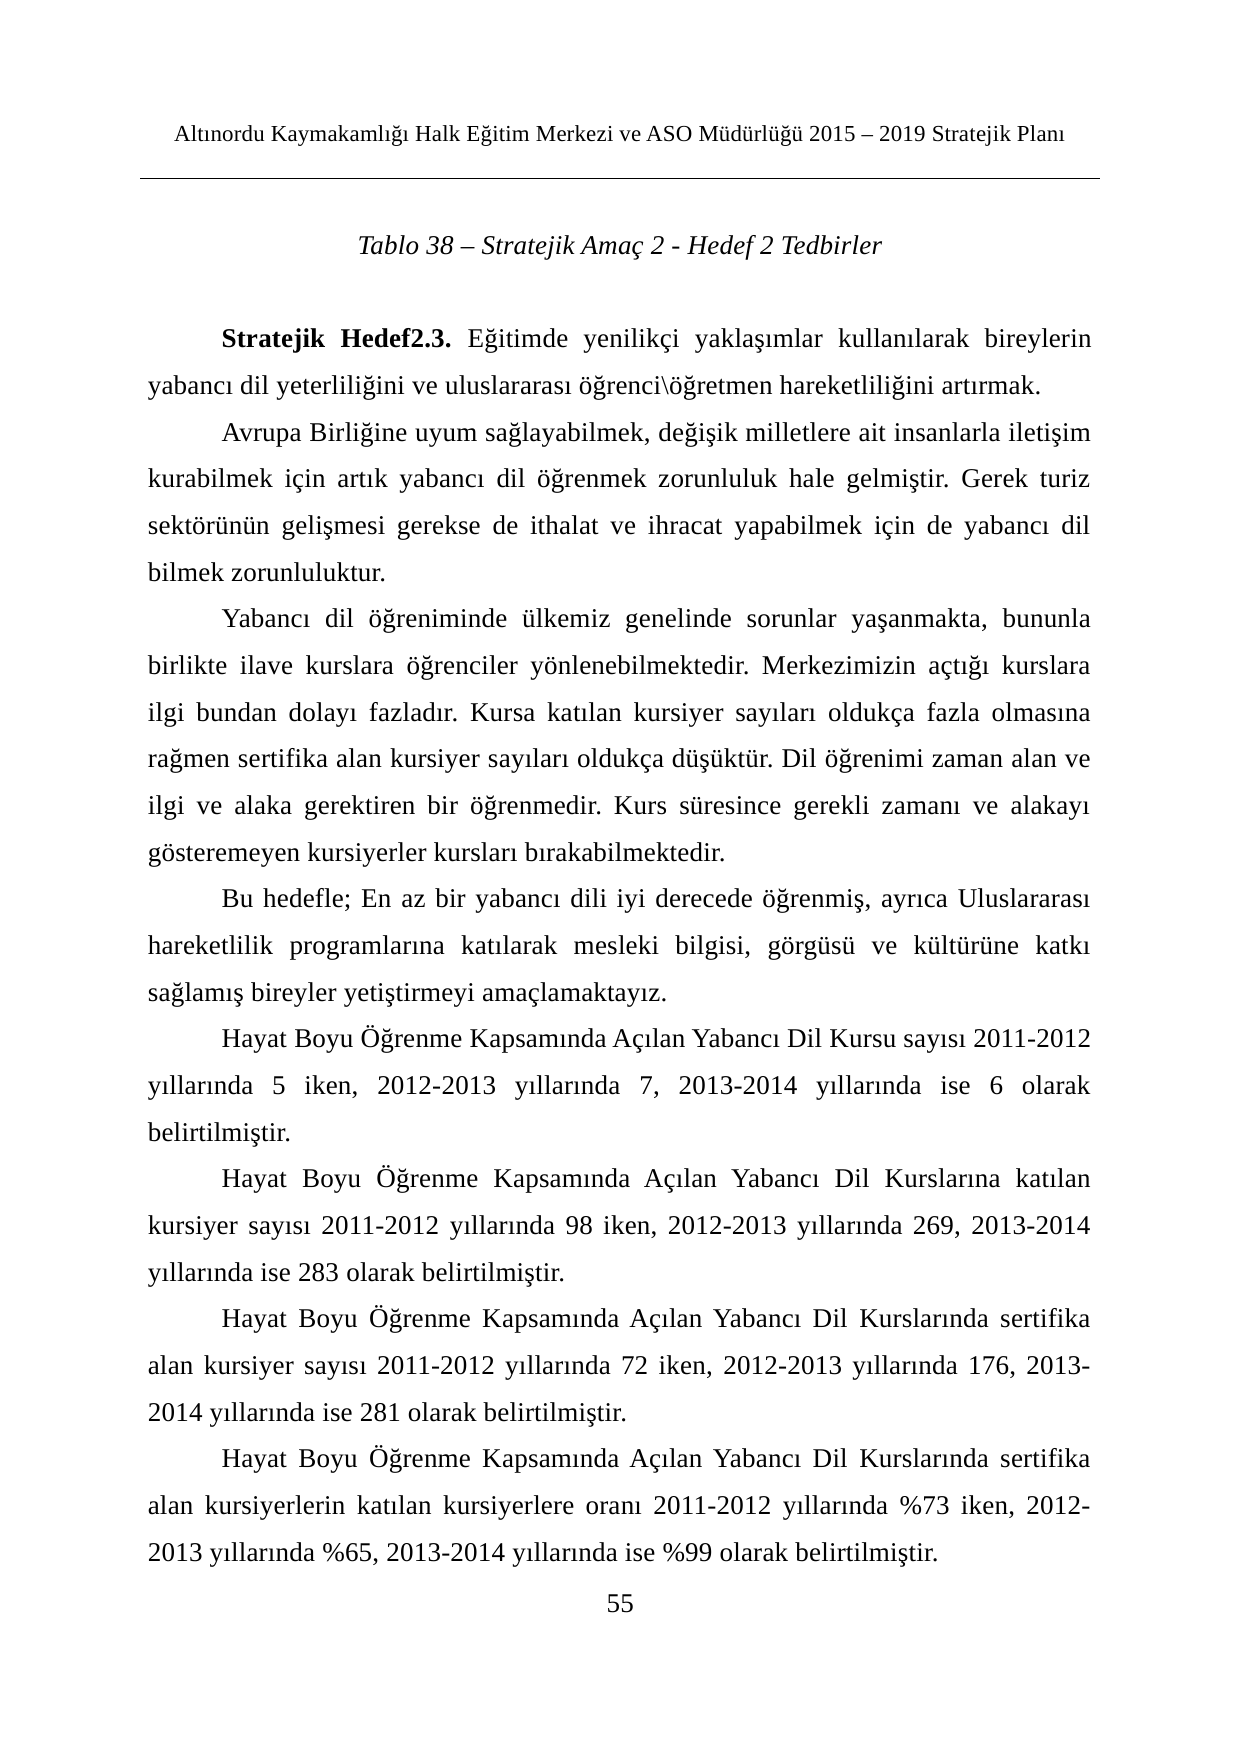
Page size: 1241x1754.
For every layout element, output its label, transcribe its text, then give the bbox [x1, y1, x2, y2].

text Avrupa Birliğine uyum sağlayabilmek, değişik milletlere ait insanlarla iletişim kurabilmek için artık yabancı dil öğrenmek zorunluluk hale gelmiştir. Gerek turiz sektörünün gelişmesi gerekse de ithalat ve ihracat yapabilmek için de yabancı dil bilmek zorunluluktur. [148, 416, 1092, 587]
text Stratejik Hedef2.3. Eğitimde yenilikçi yaklaşımlar kullanılarak bireylerin yabancı dil yeterliliğini ve uluslararası öğrenci\öğretmen hareketliliğini artırmak. [148, 322, 1092, 400]
text Hayat Boyu Öğrenme Kapsamında Açılan Yabancı Dil Kursu sayısı 2011-2012 yıllarında 5 iken, 2012-2013 yıllarında 7, 2013-2014 yıllarında ise 6 olarak belirtilmiştir. [148, 1022, 1092, 1147]
text Hayat Boyu Öğrenme Kapsamında Açılan Yabancı Dil Kurslarında sertifika alan kursiyer sayısı 2011-2012 yıllarında 72 iken, 2012-2013 yıllarında 176, 2013-2014 yıllarında ise 281 olarak belirtilmiştir. [148, 1302, 1092, 1427]
text Hayat Boyu Öğrenme Kapsamında Açılan Yabancı Dil Kurslarında sertifika alan kursiyerlerin katılan kursiyerlere oranı 2011-2012 yıllarında %73 iken, 2012-2013 yıllarında %65, 2013-2014 yıllarında ise %99 olarak belirtilmiştir. [148, 1442, 1092, 1567]
text Hayat Boyu Öğrenme Kapsamında Açılan Yabancı Dil Kurslarına katılan kursiyer sayısı 2011-2012 yıllarında 98 iken, 2012-2013 yıllarında 269, 2013-2014 yıllarında ise 283 olarak belirtilmiştir. [148, 1162, 1092, 1287]
text Yabancı dil öğreniminde ülkemiz genelinde sorunlar yaşanmakta, bununla birlikte ilave kurslara öğrenciler yönlenebilmektedir. Merkezimizin açtığı kurslara ilgi bundan dolayı fazladır. Kursa katılan kursiyer sayıları oldukça fazla olmasına rağmen sertifika alan kursiyer sayıları oldukça düşüktür. Dil öğrenimi zaman alan ve ilgi ve alaka gerektiren bir öğrenmedir. Kurs süresince gerekli zamanı ve alakayı gösteremeyen kursiyerler kursları bırakabilmektedir. [148, 602, 1092, 867]
text Bu hedefle; En az bir yabancı dili iyi derecede öğrenmiş, ayrıca Uluslararası hareketlilik programlarına katılarak mesleki bilgisi, görgüsü ve kültürüne katkı sağlamış bireyler yetiştirmeyi amaçlamaktayız. [148, 882, 1092, 1007]
